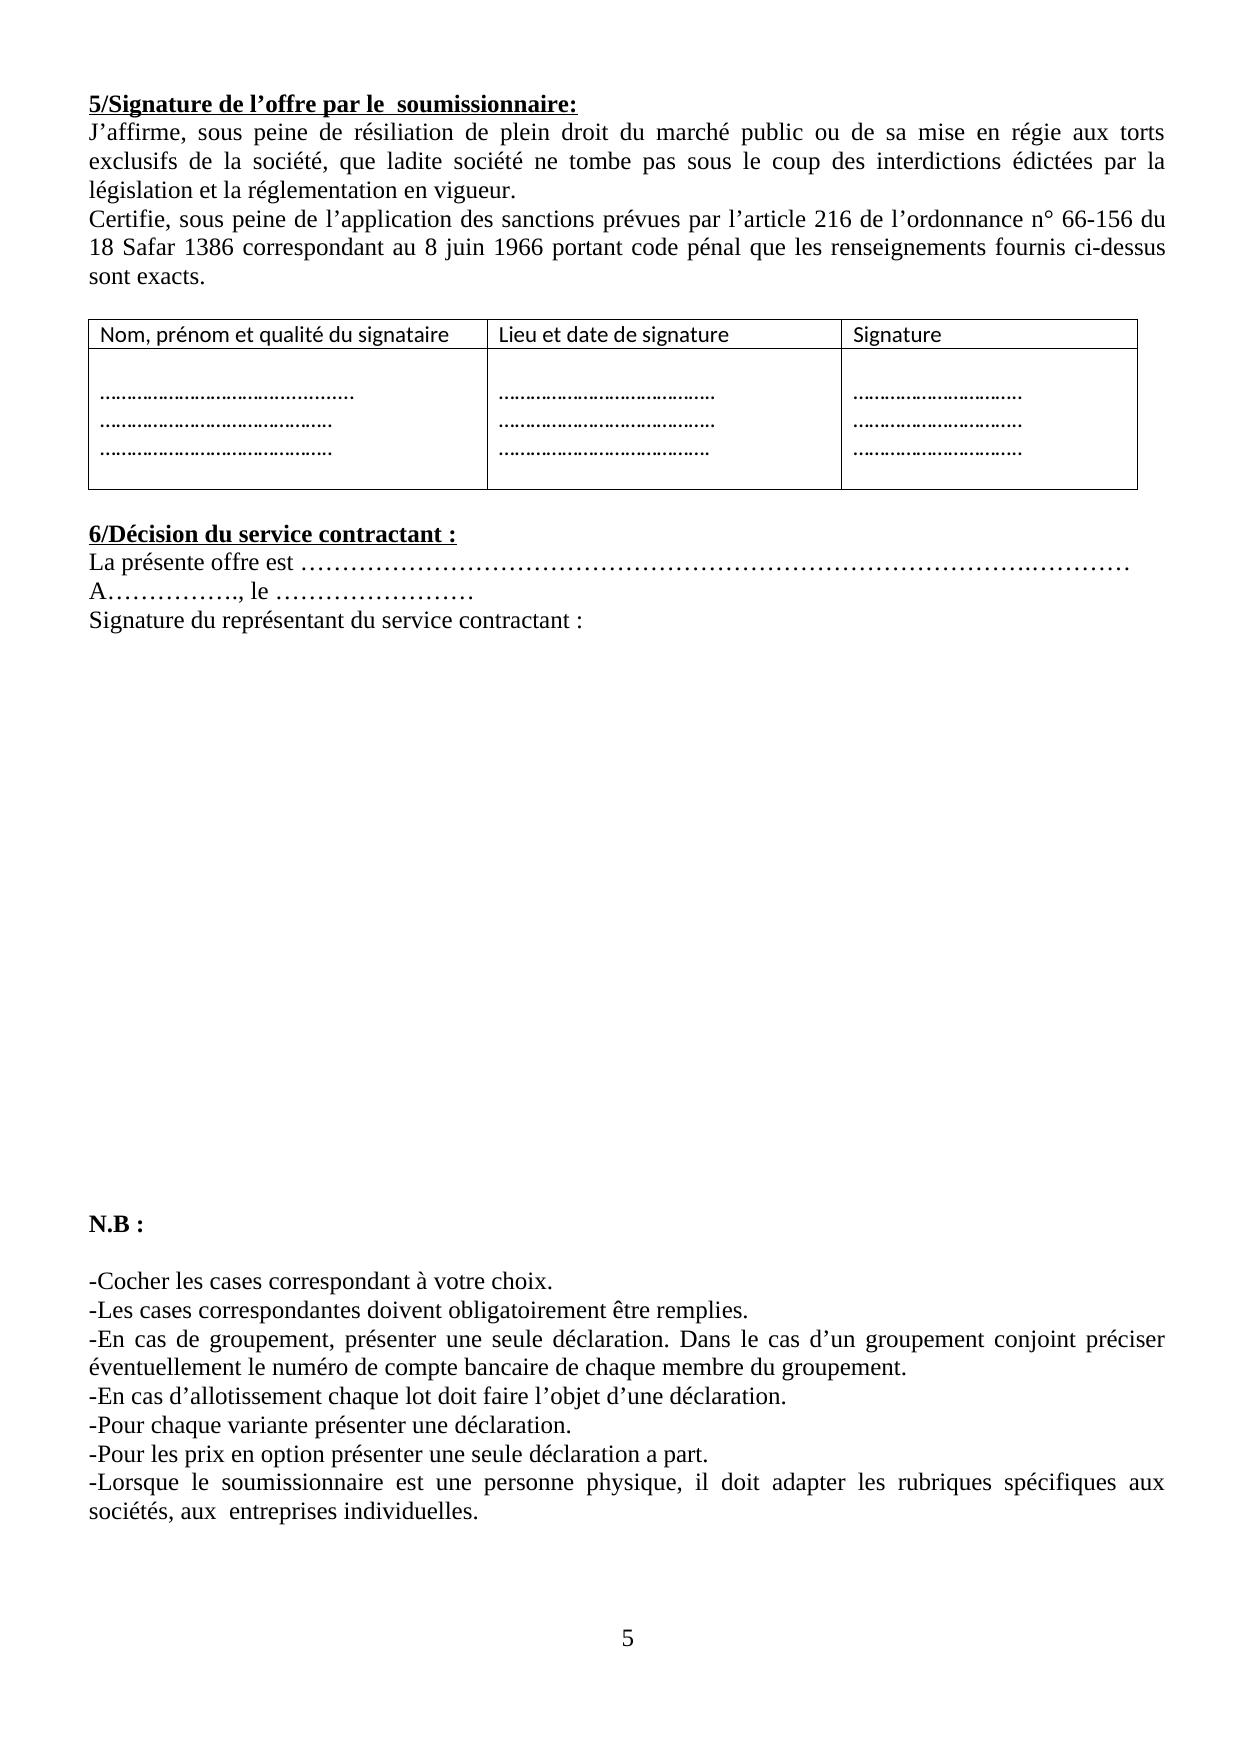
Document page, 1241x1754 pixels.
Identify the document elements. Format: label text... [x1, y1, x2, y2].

table_cell ………………………….. ………………………….. ………………………….. [842, 349, 1137, 489]
table_cell ………………………………….. ………………………………….. …………………………………. [488, 349, 841, 489]
text J’affirme, sous peine de résiliation de plein droit du marché public ou de sa mise en régie aux torts exclusifs de la société, que ladite société ne tombe pas sous le coup des interdictions édictées par la législation et la réglementation en vigueur. [89, 117, 1167, 204]
table_header Signature [842, 320, 1137, 348]
text -En cas de groupement, présenter une seule déclaration. Dans le cas d’un groupement conjoint préciser éventuellement le numéro de compte bancaire de chaque membre du groupement. [89, 1324, 1167, 1381]
table_header Lieu et date de signature [488, 320, 841, 348]
text Signature du représentant du service contractant : [89, 605, 1167, 634]
text -Pour chaque variante présenter une déclaration. [89, 1410, 1167, 1439]
text 5/Signature de l’offre par le soumissionnaire: [89, 89, 1167, 117]
text A……………., le …………………… [89, 576, 1167, 605]
text -Pour les prix en option présenter une seule déclaration a part. [89, 1439, 1167, 1467]
text -Cocher les cases correspondant à votre choix. [89, 1266, 1167, 1295]
table_cell …………………………….............. …………………………………….. …………………………………….. [89, 349, 487, 489]
text 6/Décision du service contractant : [89, 519, 1167, 547]
text -En cas d’allotissement chaque lot doit faire l’objet d’une déclaration. [89, 1381, 1167, 1410]
text -Les cases correspondantes doivent obligatoirement être remplies. [89, 1295, 1167, 1324]
text La présente offre est …………………………………………………………………………….………… [89, 547, 1167, 576]
text -Lorsque le soumissionnaire est une personne physique, il doit adapter les rubriques spécifiques aux sociétés, aux entreprises individuelles. [89, 1467, 1167, 1525]
table_header Nom, prénom et qualité du signataire [89, 320, 487, 348]
text Certifie, sous peine de l’application des sanctions prévues par l’article 216 de l’ordonnance n° 66-156 du 18 Safar 1386 correspondant au 8 juin 1966 portant code pénal que les renseignements fournis ci-dessus sont exacts. [89, 204, 1167, 290]
text N.B : [89, 1209, 1167, 1237]
